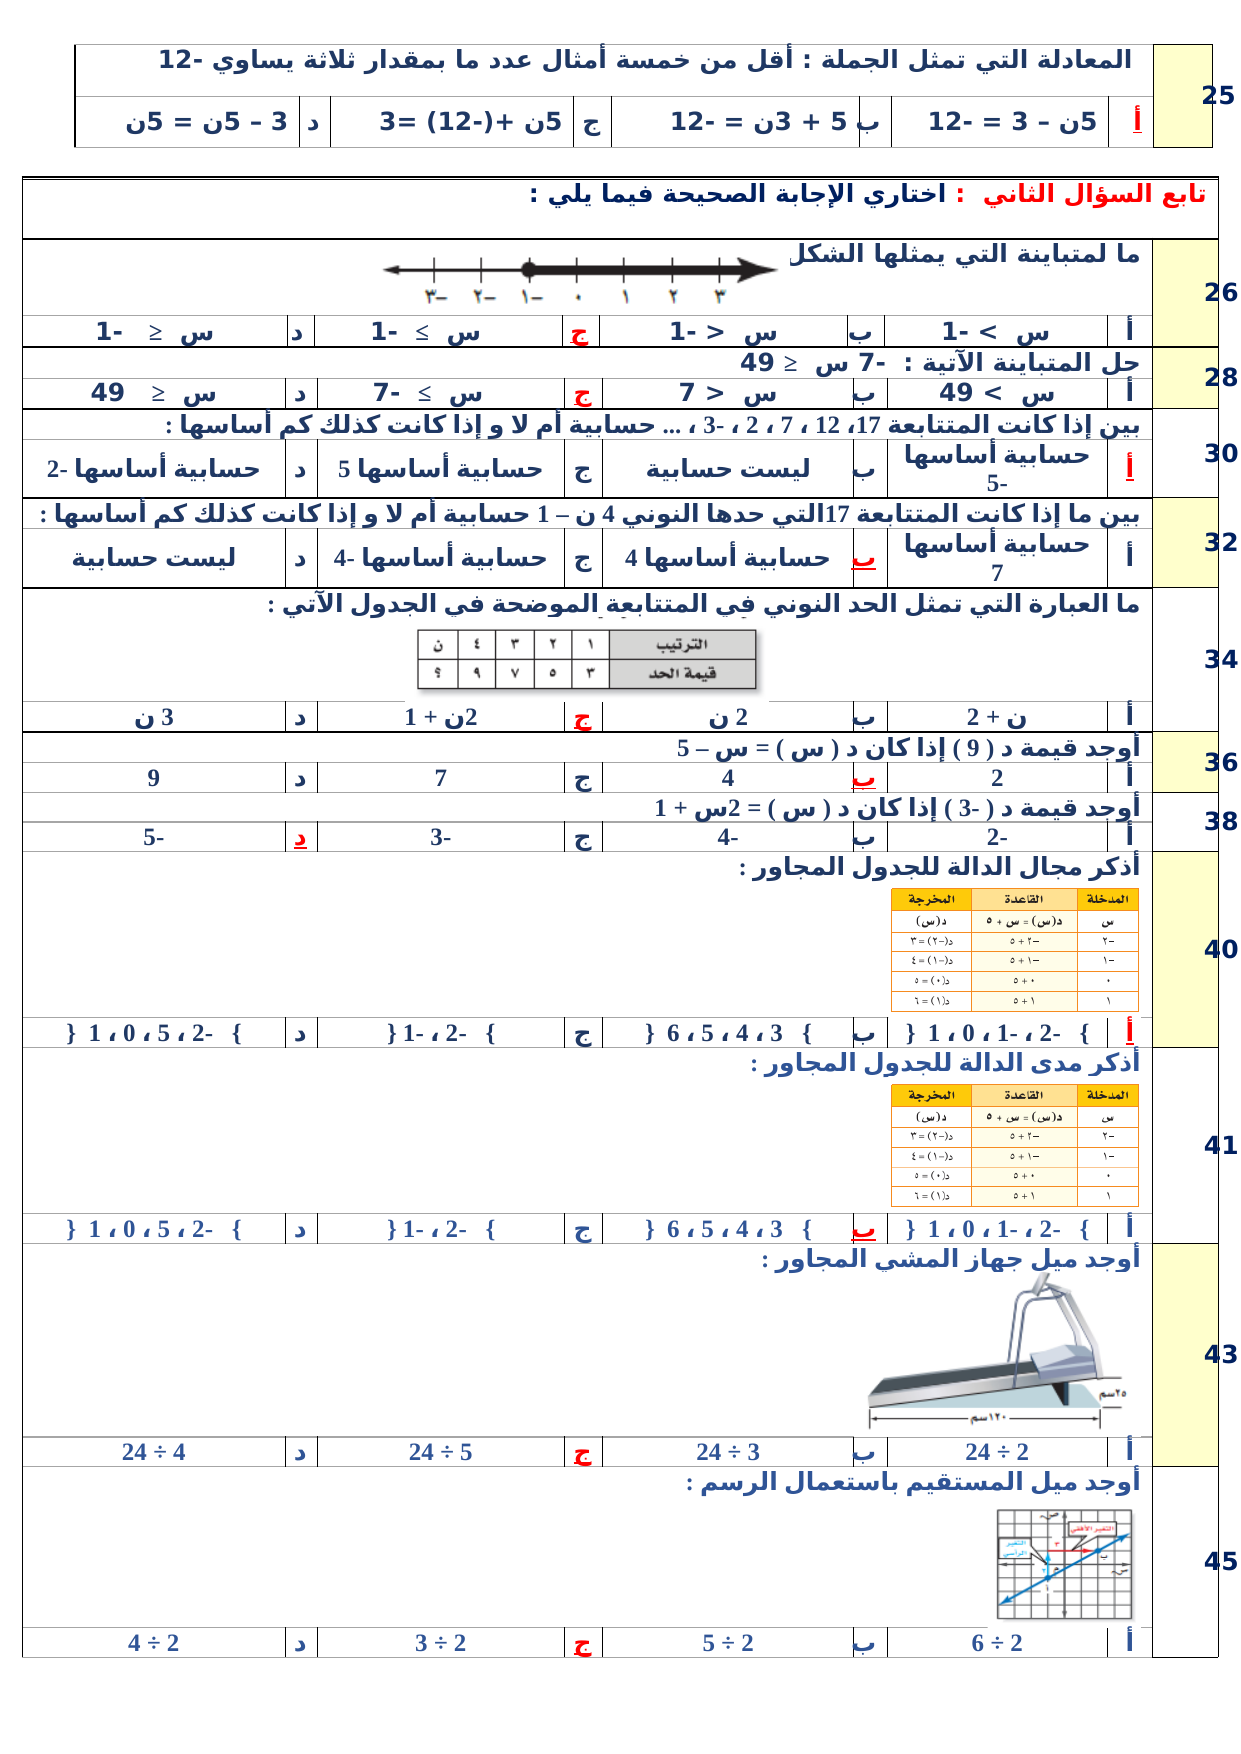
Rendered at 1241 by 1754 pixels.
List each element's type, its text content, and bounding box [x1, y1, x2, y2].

table_cell 4 ÷ 24 [23, 1438, 285, 1466]
table_cell أ [1108, 379, 1152, 408]
table_cell د [300, 97, 330, 147]
table_cell ج [565, 1018, 602, 1047]
table_cell س ≤ -1 [23, 316, 287, 346]
table_cell د [286, 1214, 317, 1243]
table_cell س > 49 [888, 379, 1107, 408]
table_cell 4 [603, 763, 853, 792]
table_cell ب [854, 529, 887, 587]
table_cell أ [1108, 1214, 1152, 1243]
table_cell [1153, 348, 1218, 408]
table_cell ب [854, 1438, 887, 1466]
table_cell -2 [888, 823, 1107, 851]
table_cell أ [1109, 97, 1153, 147]
table_cell ج [565, 1438, 602, 1466]
table_cell حسابية أساسها 7 [888, 529, 1107, 587]
table_cell } 3 ، 4 ، 5 ، 6 { [603, 1018, 853, 1047]
table_cell [1153, 240, 1218, 346]
table_cell س < 7 [603, 379, 853, 408]
table_cell ليست حسابية [23, 529, 285, 587]
table_cell 2 ÷ 3 [318, 1628, 564, 1657]
table_cell [1153, 1467, 1218, 1657]
table_cell أوجد ميل المستقيم باستعمال الرسم : [23, 1467, 1152, 1627]
table_cell 9 [23, 763, 285, 792]
table_cell 7 [318, 763, 564, 792]
table_cell حسابية أساسها -2 [23, 440, 285, 497]
table_cell [1153, 1048, 1218, 1243]
table_cell ج [565, 823, 602, 851]
table_cell أ [1108, 1438, 1152, 1466]
table_cell [1154, 45, 1212, 147]
table_cell أوجد ميل جهاز المشي المجاور : [23, 1244, 1152, 1436]
table_cell 5ن – 3 = -12 [892, 97, 1108, 147]
table_cell د [286, 1438, 317, 1466]
picture [888, 1076, 1141, 1213]
table_cell حسابية أساسها 5 [318, 440, 564, 497]
table_cell [1153, 732, 1218, 792]
table_cell ما العبارة التي تمثل الحد النوني في المتتابعة الموضحة في الجدول الآتي : [23, 589, 1152, 701]
table_cell ب [854, 1628, 887, 1657]
table_cell ب [854, 1018, 887, 1047]
table_cell -5 [23, 823, 285, 851]
table_cell س ≥ -1 [315, 316, 562, 346]
table_cell ج [565, 702, 602, 731]
table_cell ج [565, 763, 602, 792]
table_cell حسابية أساسها -4 [318, 529, 564, 587]
picture [888, 881, 1141, 1018]
table_cell أذكر مجال الدالة للجدول المجاور : [23, 852, 1152, 1017]
table_cell 2 ن [603, 702, 853, 731]
table_cell 3 ن [23, 702, 285, 731]
table_cell 2 [888, 763, 1107, 792]
table_cell } -2 ، -1 ، 0 ، 1 { [888, 1018, 1107, 1047]
table_cell أوجد قيمة د ( 9 ) إذا كان د ( س ) = س – 5 [23, 733, 1152, 762]
table_cell 2 ÷ 24 [888, 1438, 1107, 1466]
table_cell 5ن +(-12) =3 [331, 97, 573, 147]
table_cell أ [1108, 823, 1152, 851]
table_cell حسابية أساسها 4 [603, 529, 853, 587]
table_cell د [286, 379, 317, 408]
table_cell د [286, 702, 317, 731]
table_cell أ [1108, 1018, 1152, 1047]
table_cell [1153, 1244, 1218, 1466]
table_header تابع السؤال الثاني : اختاري الإجابة الصحيحة فيما يلي : [23, 180, 1218, 237]
table_cell ب [854, 379, 887, 408]
table_cell حسابية أساسها -5 [888, 440, 1107, 497]
table_cell ب [854, 440, 887, 497]
table_cell ج [574, 97, 611, 147]
table_cell أ [1108, 529, 1152, 587]
table_cell أ [1108, 316, 1152, 346]
table_cell [1153, 498, 1218, 587]
table_cell [1153, 852, 1218, 1047]
table_cell [1153, 588, 1218, 731]
picture [374, 242, 791, 315]
table_cell ب [854, 702, 887, 731]
table_cell بين إذا كانت المتتابعة 17، 12 ، 7 ، 2 ، -3 ، ... حسابية أم لا و إذا كانت كذلك كم أساسها : [23, 410, 1152, 439]
table_cell ن + 2 [888, 702, 1107, 731]
table_cell د [286, 1018, 317, 1047]
table_cell ج [565, 440, 602, 497]
table_cell ب [854, 823, 887, 851]
table_cell 2ن + 1 [318, 702, 564, 731]
table_cell 3 ÷ 24 [603, 1438, 853, 1466]
table_cell ليست حسابية [603, 440, 853, 497]
table_cell ما لمتباينة التي يمثلها الشكل [23, 240, 1152, 315]
table_cell ج [565, 1214, 602, 1243]
table_cell د [286, 1628, 317, 1657]
table_cell س ≤ 49 [23, 379, 285, 408]
table_cell } -2 ، 5 ، 0 ، 1 { [23, 1018, 285, 1047]
table_cell س < -1 [600, 316, 847, 346]
picture [853, 1272, 1141, 1437]
picture [987, 1496, 1141, 1628]
table_cell -4 [603, 823, 853, 851]
table_cell ج [563, 316, 599, 346]
table_cell 3 – 5ن = 5ن [76, 97, 299, 147]
table_cell أ [1108, 440, 1152, 497]
table_cell -3 [318, 823, 564, 851]
table_cell ج [565, 1628, 602, 1657]
table_cell د [286, 529, 317, 587]
table_cell س ≥ -7 [318, 379, 564, 408]
table_cell ب [860, 97, 891, 147]
table_cell 5 ÷ 24 [318, 1438, 564, 1466]
table_cell 2 ÷ 6 [888, 1628, 1107, 1657]
table_cell 2 ÷ 4 [23, 1628, 285, 1657]
table_cell د [286, 763, 317, 792]
table_cell [1153, 409, 1218, 497]
table_cell 2 ÷ 5 [603, 1628, 853, 1657]
table_cell س > -1 [885, 316, 1107, 346]
table_cell } -2 ، -1 ، 0 ، 1 { [888, 1214, 1107, 1243]
table_cell أذكر مدى الدالة للجدول المجاور : [23, 1048, 1152, 1213]
table_cell أ [1108, 1628, 1152, 1657]
table_cell أوجد قيمة د ( -3 ) إذا كان د ( س ) = 2س + 1 [23, 793, 1152, 821]
table_cell د [286, 823, 317, 851]
table_cell ب [848, 316, 884, 346]
table_cell ج [565, 529, 602, 587]
table_cell ب [854, 763, 887, 792]
table_cell د [286, 440, 317, 497]
table_cell } 3 ، 4 ، 5 ، 6 { [603, 1214, 853, 1243]
table_cell أ [1108, 702, 1152, 731]
table_cell بين ما إذا كانت المتتابعة 17التي حدها النوني 4 ن – 1 حسابية أم لا و إذا كانت كذلك كم أساسها : [23, 499, 1152, 528]
table_cell أ [1108, 763, 1152, 792]
table_cell ب [854, 1214, 887, 1243]
picture [405, 617, 769, 702]
table_cell } -2 ، -1 { [318, 1018, 564, 1047]
table_cell 5 + 3ن = -12 [612, 97, 859, 147]
table_cell ج [565, 379, 602, 408]
table_cell } -2 ، 5 ، 0 ، 1 { [23, 1214, 285, 1243]
table_cell حل المتباينة الآتية : -7 س ≤ 49 [23, 348, 1152, 377]
table_cell [1153, 793, 1218, 851]
table_cell } -2 ، -1 { [318, 1214, 564, 1243]
table_cell د [288, 316, 314, 346]
table_cell المعادلة التي تمثل الجملة : أقل من خمسة أمثال عدد ما بمقدار ثلاثة يساوي -12 [76, 45, 1153, 96]
